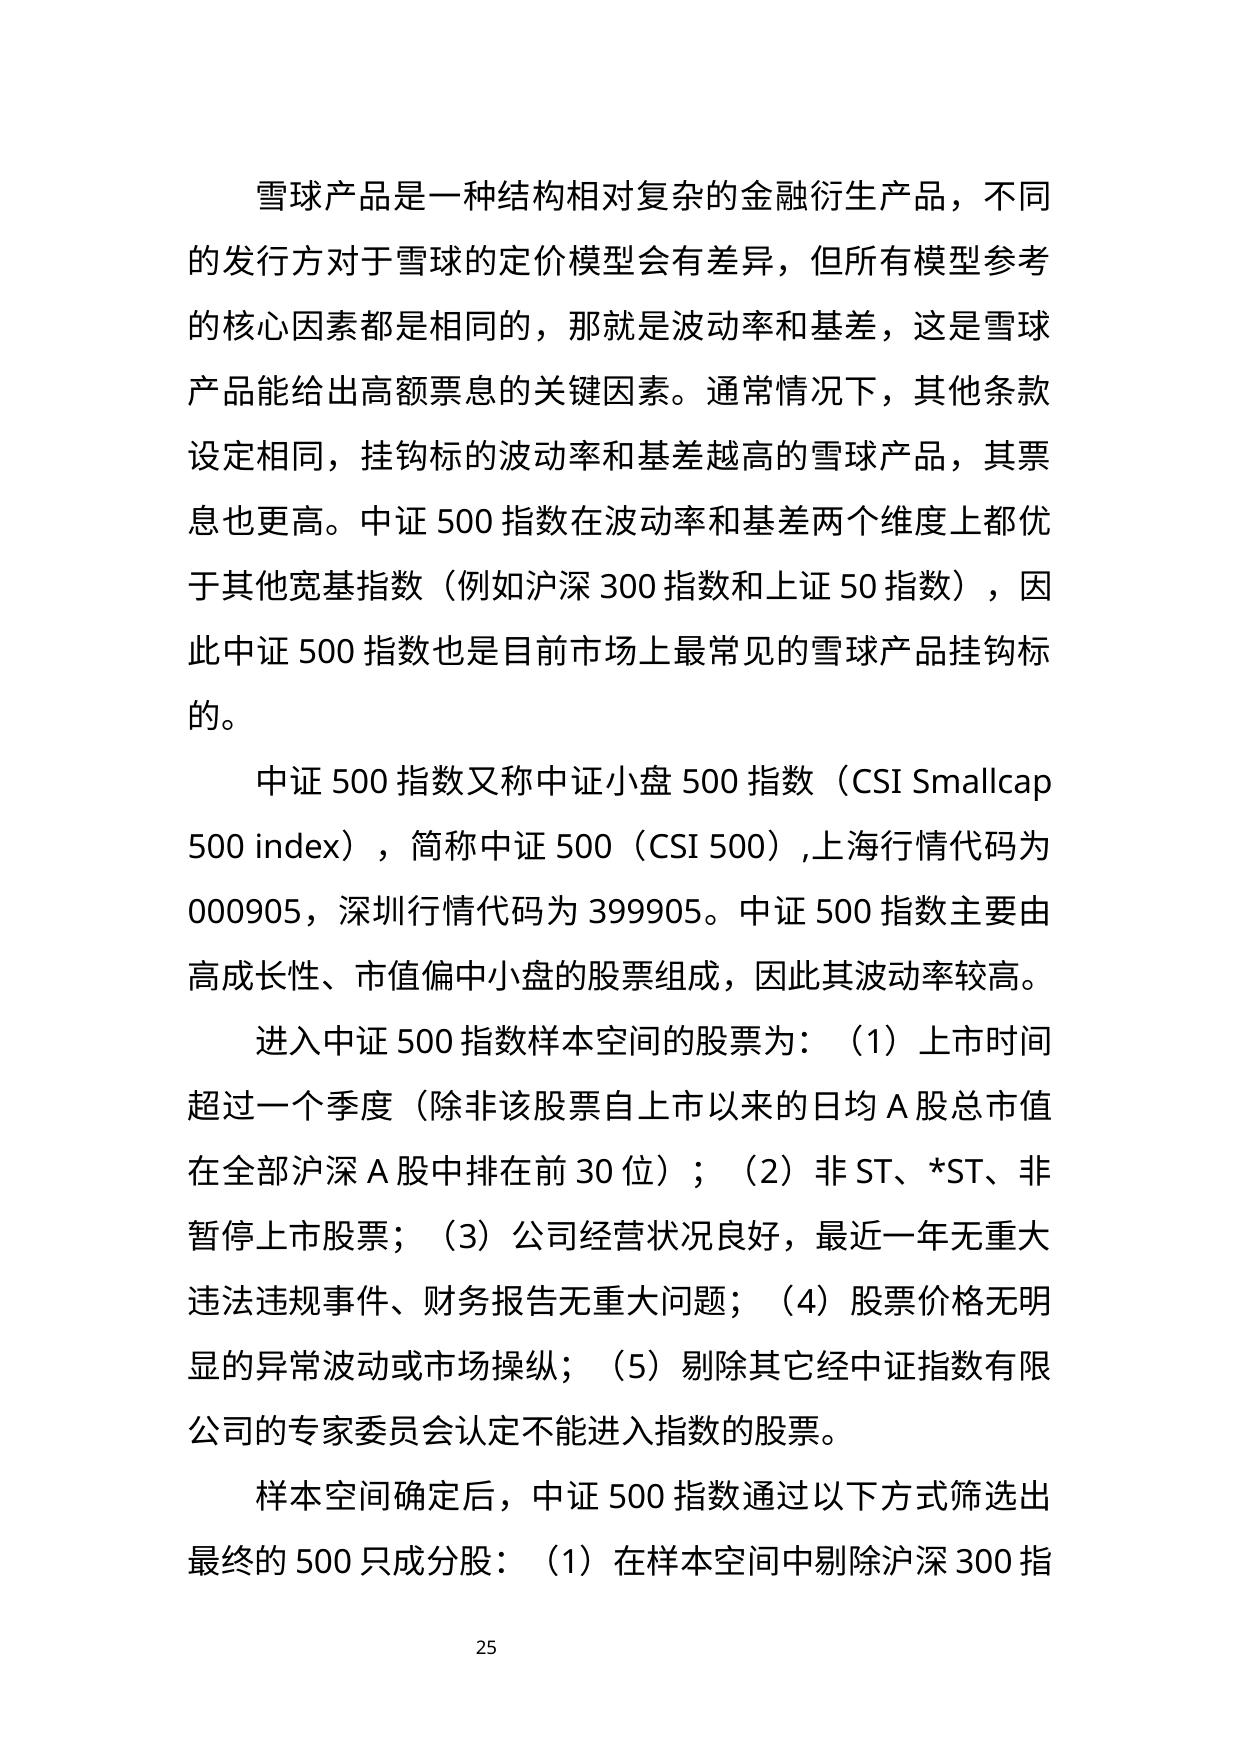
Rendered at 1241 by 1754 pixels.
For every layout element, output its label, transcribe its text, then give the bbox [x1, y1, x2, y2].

text 中证500指数又称中证小盘500指数（CSI Smallcap 500 index），简称中证500（CSI 500）,上海行情代码为000905，深圳行情代码为399905。中证500指数主要由高成长性、市值偏中小盘的股票组成，因此其波动率较高。 [187, 747, 1053, 1007]
text 进入中证500指数样本空间的股票为：（1）上市时间超过一个季度（除非该股票自上市以来的日均A股总市值在全部沪深A股中排在前30位）；（2）非ST、*ST、非暂停上市股票；（3）公司经营状况良好，最近一年无重大违法违规事件、财务报告无重大问题；（4）股票价格无明显的异常波动或市场操纵；（5）剔除其它经中证指数有限公司的专家委员会认定不能进入指数的股票。 [187, 1007, 1053, 1462]
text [187, 1462, 1053, 1592]
text 雪球产品是一种结构相对复杂的金融衍生产品，不同的发行方对于雪球的定价模型会有差异，但所有模型参考的核心因素都是相同的，那就是波动率和基差，这是雪球产品能给出高额票息的关键因素。通常情况下，其他条款设定相同，挂钩标的波动率和基差越高的雪球产品，其票息也更高。中证500指数在波动率和基差两个维度上都优于其他宽基指数（例如沪深300指数和上证50指数），因此中证500指数也是目前市场上最常见的雪球产品挂钩标的。 [187, 162, 1053, 747]
